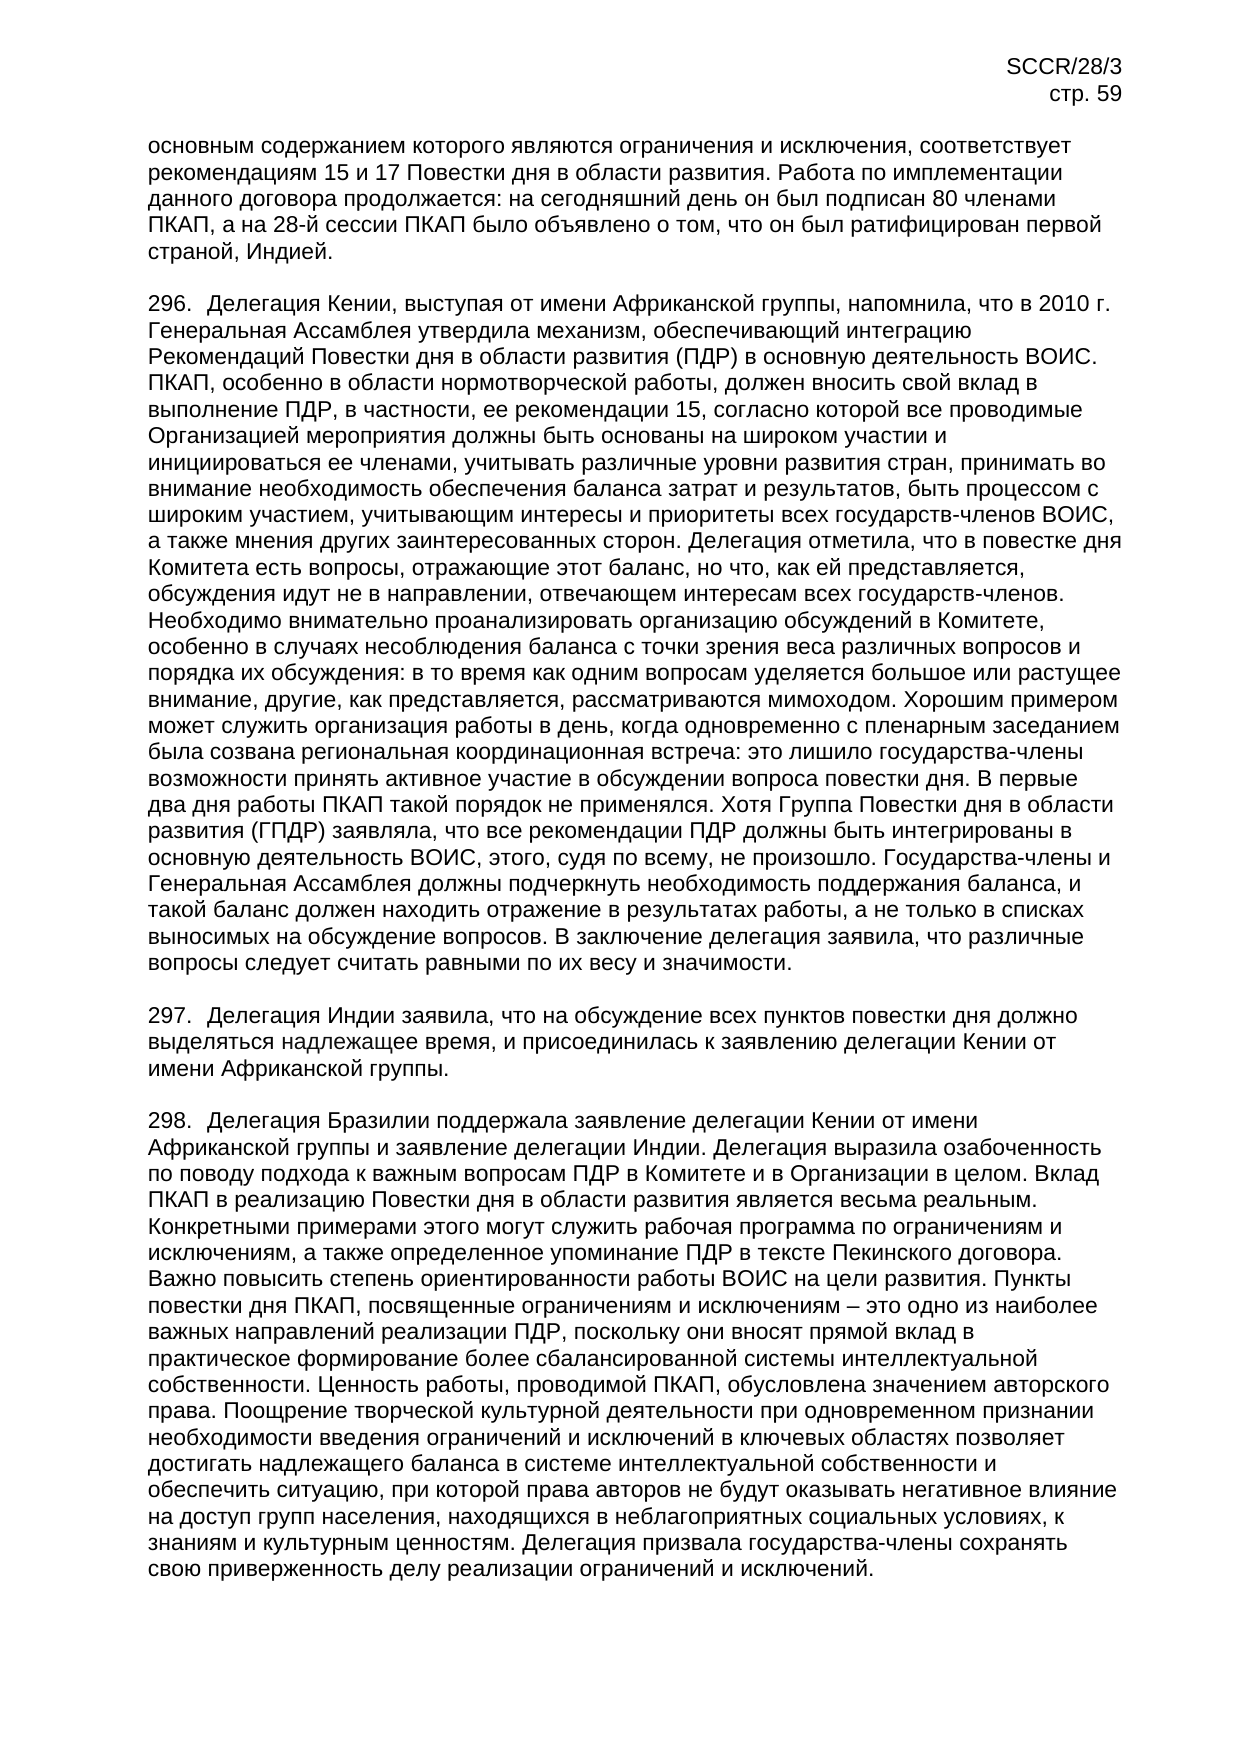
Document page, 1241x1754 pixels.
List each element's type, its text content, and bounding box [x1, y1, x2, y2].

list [148, 132, 1122, 264]
list Делегация Индии заявила, что на обсуждение всех пунктов повестки дня должно выделяться надлежащее время, и присоединилась к заявлению делегации Кении от имени Африканской группы. [148, 1002, 1122, 1081]
list Делегация Кении, выступая от имени Африканской группы, напомнила, что в 2010 г. Генеральная Ассамблея утвердила механизм, обеспечивающий интеграцию Рекомендаций Повестки дня в области развития (ПДР) в основную деятельность ВОИС. ПКАП, особенно в области нормотворческой работы, должен вносить свой вклад в выполнение ПДР, в частности, ее рекомендации 15, согласно которой все проводимые Организацией мероприятия должны быть основаны на широком участии и инициироваться ее членами, учитывать различные уровни развития стран, принимать во внимание необходимость обеспечения баланса затрат и результатов, быть процессом с широким участием, учитывающим интересы и приоритеты всех государств-членов ВОИС, а также мнения других заинтересованных сторон. Делегация отметила, что в повестке дня Комитета есть вопросы, отражающие этот баланс, но что, как ей представляется, обсуждения идут не в направлении, отвечающем интересам всех государств-членов. Необходимо внимательно проанализировать организацию обсуждений в Комитете, особенно в случаях несоблюдения баланса с точки зрения веса различных вопросов и порядка их обсуждения: в то время как одним вопросам уделяется большое или растущее внимание, другие, как представляется, рассматриваются мимоходом. Хорошим примером может служить организация работы в день, когда одновременно с пленарным заседанием была созвана региональная координационная встреча: это лишило государства-члены возможности принять активное участие в обсуждении вопроса повестки дня. В первые два дня работы ПКАП такой порядок не применялся. Хотя Группа Повестки дня в области развития (ГПДР) заявляла, что все рекомендации ПДР должны быть интегрированы в основную деятельность ВОИС, этого, судя по всему, не произошло. Государства-члены и Генеральная Ассамблея должны подчеркнуть необходимость поддержания баланса, и такой баланс должен находить отражение в результатах работы, а не только в списках выносимых на обсуждение вопросов. В заключение делегация заявила, что различные вопросы следует считать равными по их весу и значимости. [148, 290, 1122, 976]
list Делегация Бразилии поддержала заявление делегации Кении от имени Африканской группы и заявление делегации Индии. Делегация выразила озабоченность по поводу подхода к важным вопросам ПДР в Комитете и в Организации в целом. Вклад ПКАП в реализацию Повестки дня в области развития является весьма реальным. Конкретными примерами этого могут служить рабочая программа по ограничениям и исключениям, а также определенное упоминание ПДР в тексте Пекинского договора. Важно повысить степень ориентированности работы ВОИС на цели развития. Пункты повестки дня ПКАП, посвященные ограничениям и исключениям – это одно из наиболее важных направлений реализации ПДР, поскольку они вносят прямой вклад в практическое формирование более сбалансированной системы интеллектуальной собственности. Ценность работы, проводимой ПКАП, обусловлена значением авторского права. Поощрение творческой культурной деятельности при одновременном признании необходимости введения ограничений и исключений в ключевых областях позволяет достигать надлежащего баланса в системе интеллектуальной собственности и обеспечить ситуацию, при которой права авторов не будут оказывать негативное влияние на доступ групп населения, находящихся в неблагоприятных социальных условиях, к знаниям и культурным ценностям. Делегация призвала государства-члены сохранять свою приверженность делу реализации ограничений и исключений. [148, 1107, 1122, 1582]
